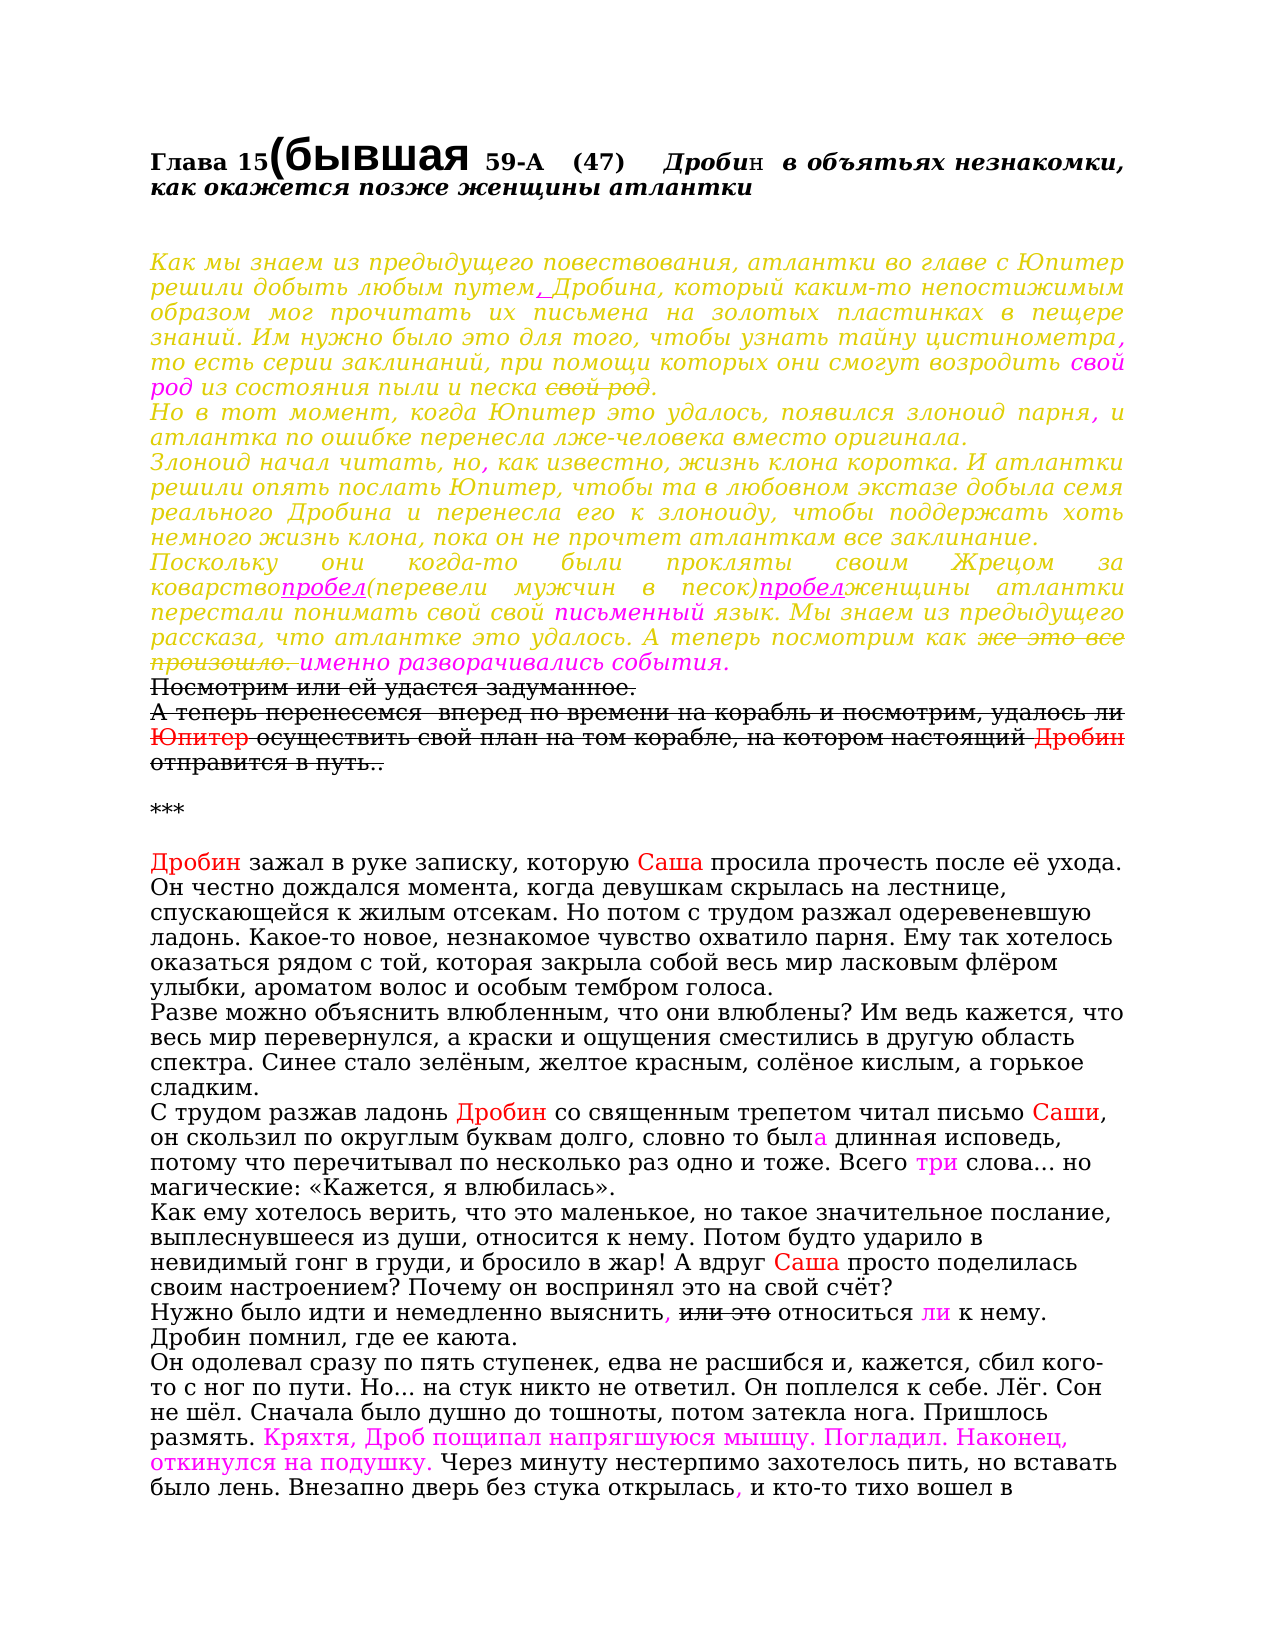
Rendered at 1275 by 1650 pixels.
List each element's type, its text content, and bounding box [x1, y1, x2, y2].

text Нужно было идти и немедленно выяснить, или это относиться ли к нему. [150, 1300, 1125, 1325]
text А теперь перенесемся вперед по времени на корабль и посмотрим, удалось ли Юпитер осуществить свой план на том корабле, на котором настоящий Дробин отправится в путь.. [150, 714, 1125, 738]
text А теперь перенесемся вперед по времени на корабль и посмотрим, удалось ли Юпитер осуществить свой план на том корабле, на котором настоящий Дробин отправится в путь.. [150, 739, 1125, 775]
text Посмотрим или ей удастся задуманное. [150, 675, 1125, 700]
text Он честно дождался момента, когда девушкам скрылась на лестнице, спускающейся к жилым отсекам. Но потом с трудом разжал одеревеневшую ладонь. Какое-то новое, незнакомое чувство охватило парня. Ему так хотелось оказаться рядом с той, которая закрыла собой весь мир ласковым флёром улыбки, ароматом волос и особым тембром голоса. [150, 875, 1125, 1000]
text Разве можно объяснить влюбленным, что они влюблены? Им ведь кажется, что весь мир перевернулся, а краски и ощущения сместились в другую область спектра. Синее стало зелёным, желтое красным, солёное кислым, а горькое сладким. [150, 1000, 1125, 1100]
text *** [150, 800, 1125, 825]
text Как мы знаем из предыдущего повествования, атлантки во главе с Юпитер решили добыть любым путем, Дробина, который каким-то непостижимым образом мог прочитать их письмена на золотых пластинках в пещере знаний. Им нужно было это для того, чтобы узнать тайну цистинометра, то есть серии заклинаний, при помощи которых они смогут возродить свой род из состояния пыли и песка свой род. [150, 250, 1125, 400]
text Злоноид начал читать, но, как известно, жизнь клона коротка. И атлантки решили опять послать Юпитер, чтобы та в любовном экстазе добыла семя реального Дробина и перенесла его к злоноиду, чтобы поддержать хоть немного жизнь клона, пока он не прочтет атланткам все заклинание. [150, 450, 1125, 550]
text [150, 1350, 1125, 1500]
text Поскольку они когда-то были прокляты своим Жрецом за коварствопробел(перевели мужчин в песок)пробелженщины атлантки перестали понимать свой свой письменный язык. Мы знаем из предыдущего рассказа, что атлантке это удалось. А теперь посмотрим как же это все произошло. именно разворачивались события. [150, 550, 1125, 675]
text Но в тот момент, когда Юпитер это удалось, появился злоноид парня, и атлантка по ошибке перенесла лже-человека вместо оригинала. [150, 400, 1125, 450]
text Как ему хотелось верить, что это маленькое, но такое значительное послание, выплеснувшееся из души, относится к нему. Потом будто ударило в невидимый гонг в груди, и бросило в жар! А вдруг Саша просто поделилась своим настроением? Почему он воспринял это на свой счёт? [150, 1200, 1125, 1300]
text С трудом разжав ладонь Дробин со священным трепетом читал письмо Саши, он скользил по округлым буквам долго, словно то была длинная исповедь, потому что перечитывал по несколько раз одно и тоже. Всего три слова... но магические: «Кажется, я влюбилась». [150, 1100, 1125, 1200]
text Дробин помнил, где ее каюта. [150, 1325, 1125, 1350]
text Дробин зажал в руке записку, которую Саша просила прочесть после её ухода. [150, 850, 1125, 875]
text А теперь перенесемся вперед по времени на корабль и посмотрим, удалось ли Юпитер осуществить свой план на том корабле, на котором настоящий Дробин отправится в путь.. [150, 700, 1125, 713]
text Глава 15(бывшая 59-A (47) Дробин в объятьях незнакомки, как окажется позже женщины атлантки [150, 150, 1125, 200]
